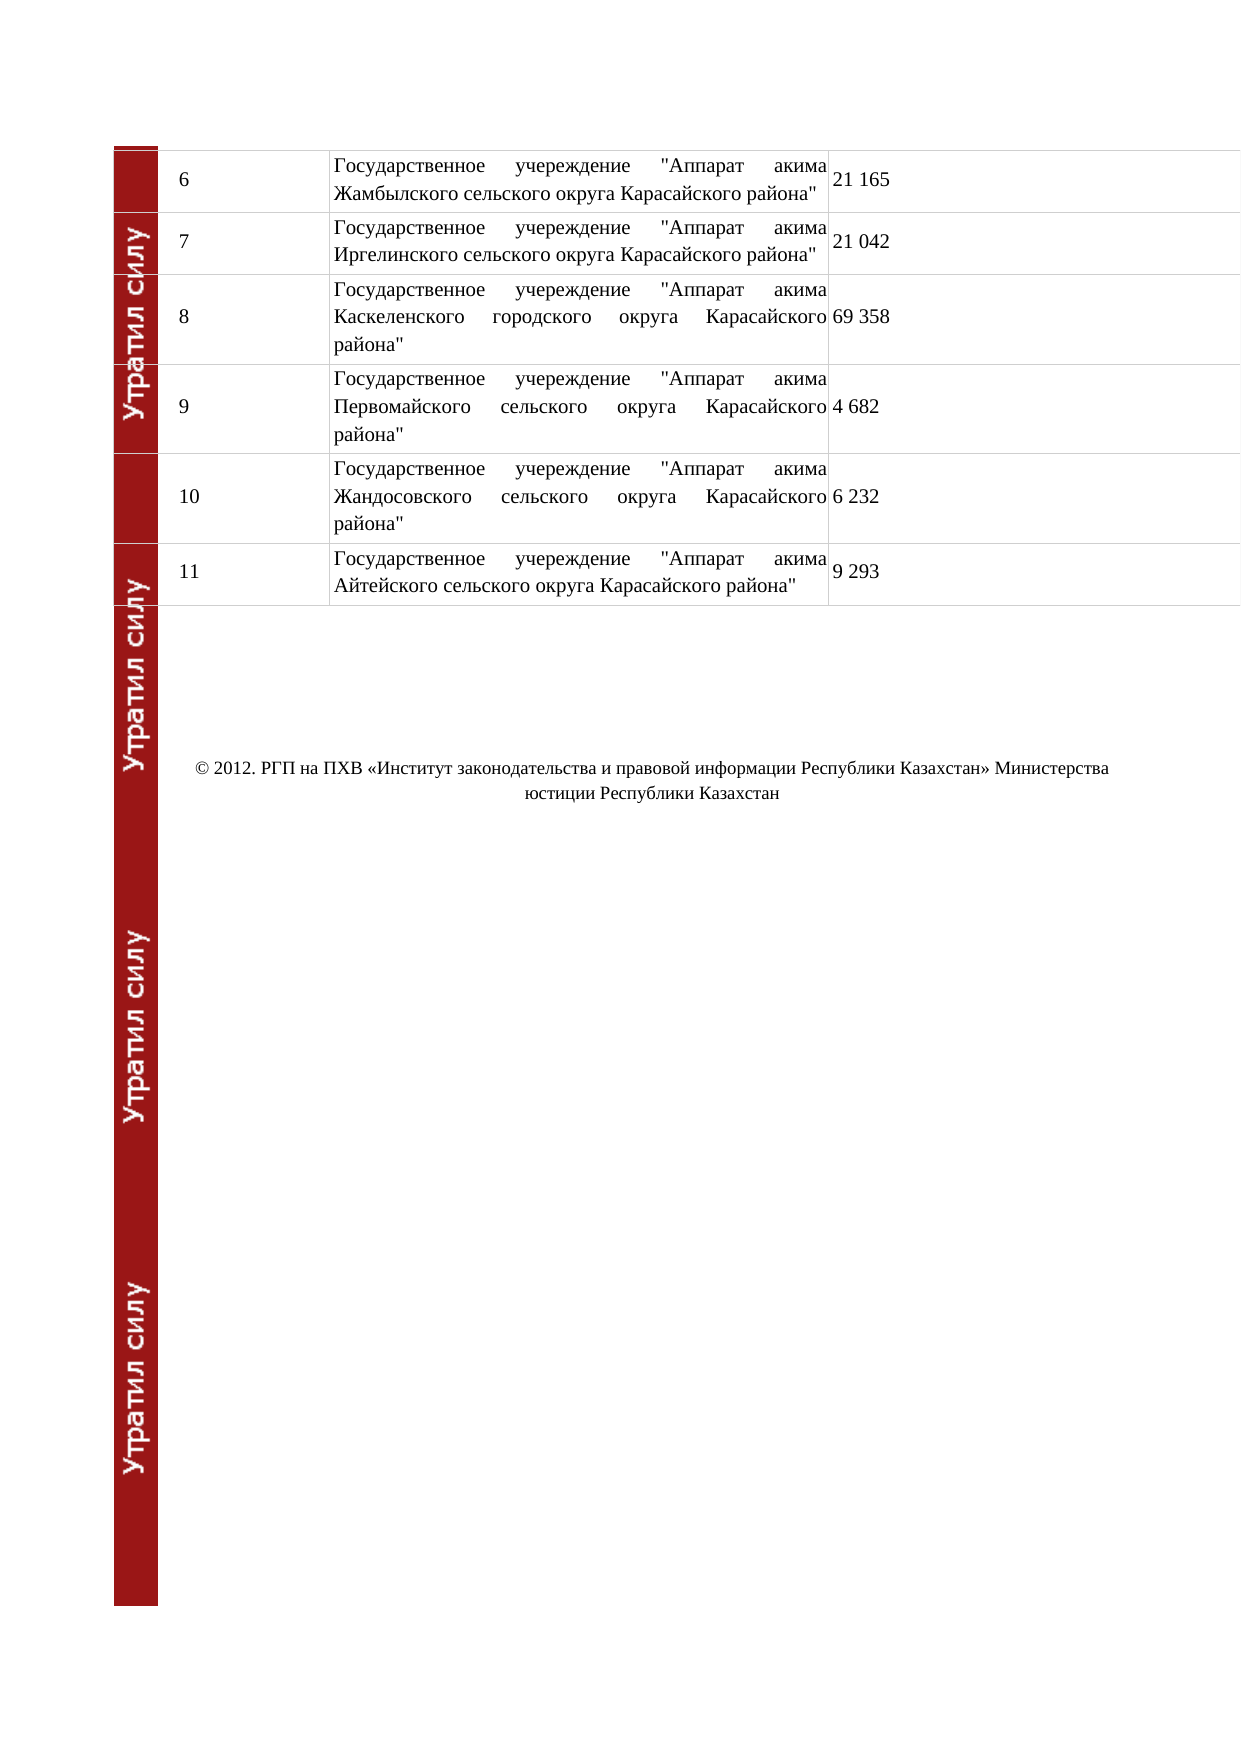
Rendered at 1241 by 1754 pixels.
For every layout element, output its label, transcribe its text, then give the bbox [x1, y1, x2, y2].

picture [114, 606, 158, 757]
table_cell Государственное учереждение "Аппарат акима Жандосовского сельского округа Карасайского района" [330, 454, 828, 543]
table_cell Государственное учереждение "Аппарат акима Айтейского сельского округа Карасайского района" [330, 544, 828, 605]
text © 2012. РГП на ПХВ «Институт законодательства и правовой информации Республики Казахстан» Министерства юстиции Республики Казахстан [112, 757, 1128, 803]
table_cell 8 [114, 275, 329, 363]
table_cell Государственное учереждение "Аппарат акима Иргелинского сельского округа Карасайского района" [330, 213, 828, 274]
table_cell 4 682 [829, 365, 1240, 453]
picture [114, 803, 158, 1606]
table_cell 6 232 [829, 454, 1240, 543]
table_cell 9 293 [829, 544, 1240, 605]
table_cell 21 165 [829, 151, 1240, 212]
table_cell 69 358 [829, 275, 1240, 363]
table_cell 10 [114, 454, 329, 543]
table_cell 9 [114, 365, 329, 453]
table_cell 21 042 [829, 213, 1240, 274]
table_cell Государственное учереждение "Аппарат акима Жамбылского сельского округа Карасайского района" [330, 151, 828, 212]
table_cell Государственное учереждение "Аппарат акима Каскеленского городского округа Карасайского района" [330, 275, 828, 363]
picture [114, 146, 158, 150]
table_cell 6 [114, 151, 329, 212]
table_cell 7 [114, 213, 329, 274]
table_cell 11 [114, 544, 329, 605]
table_cell Государственное учереждение "Аппарат акима Первомайского сельского округа Карасайского района" [330, 365, 828, 453]
